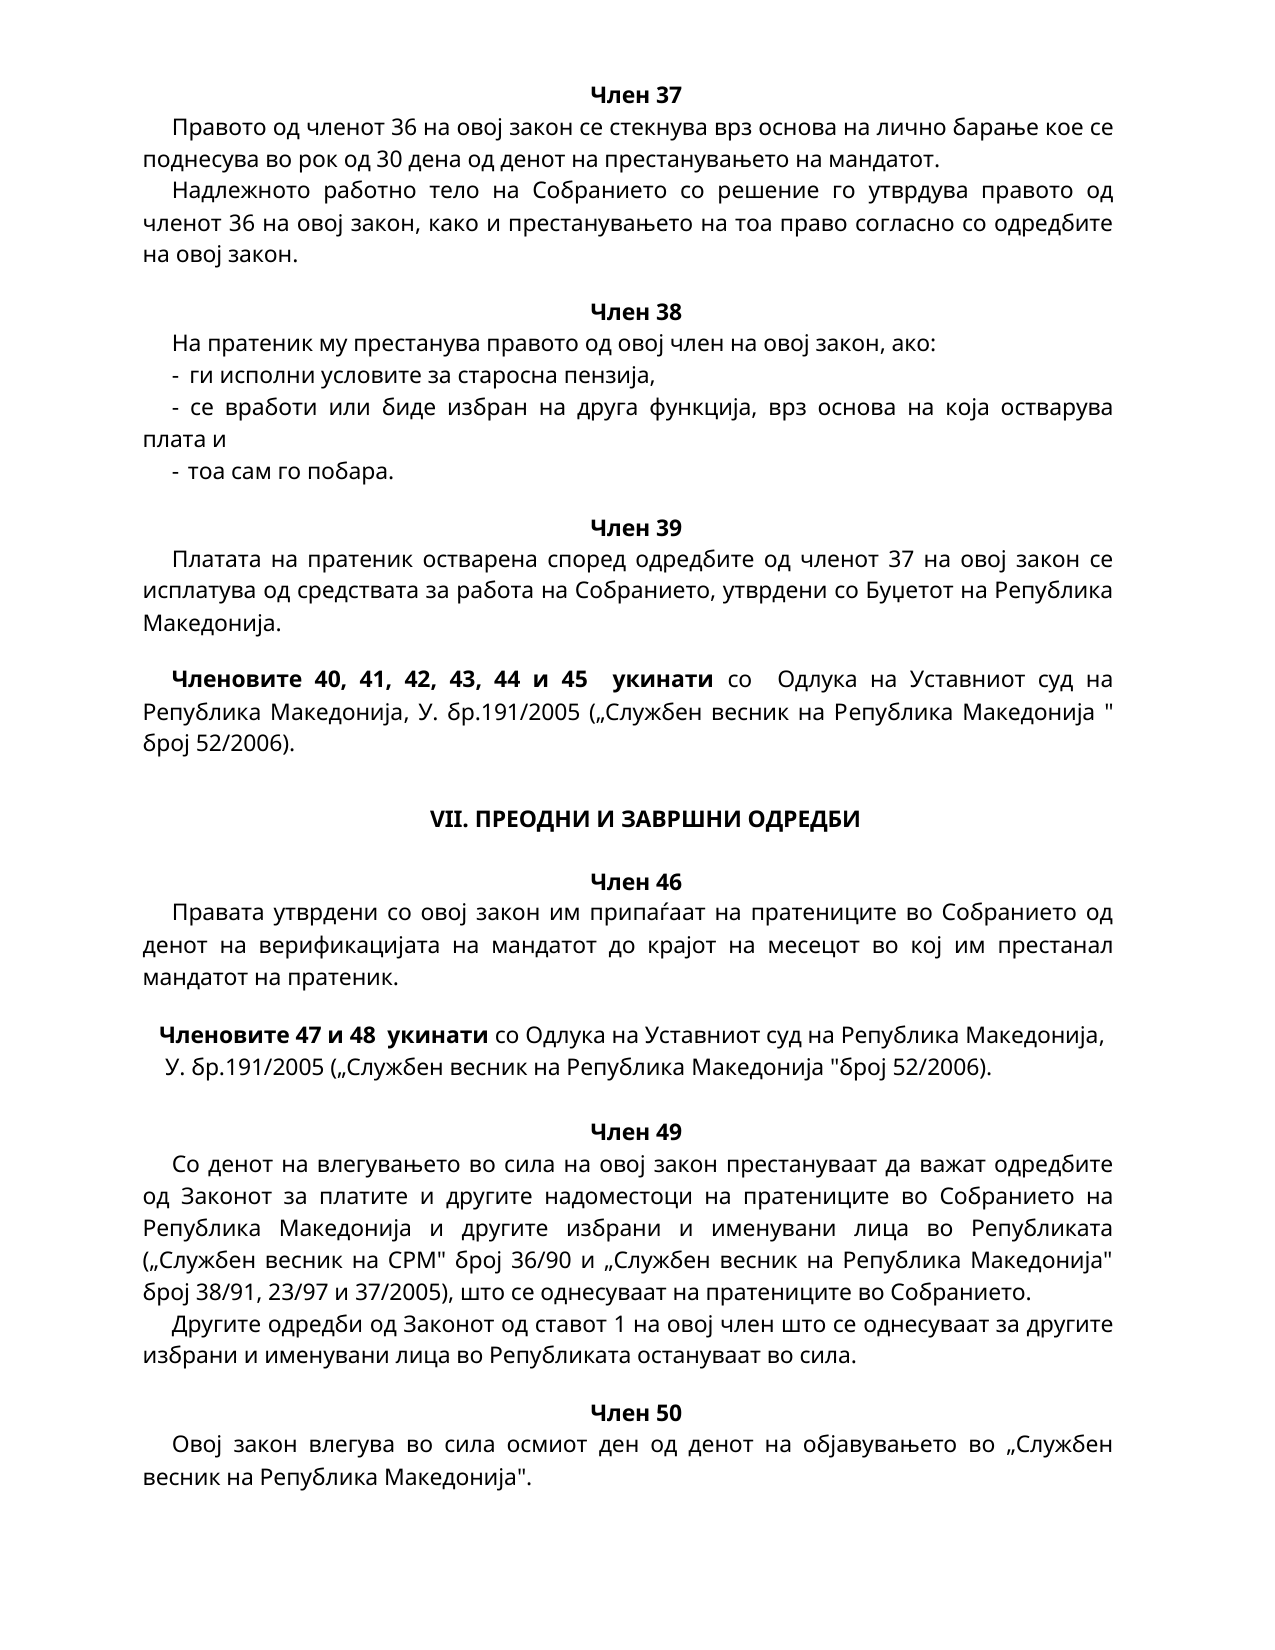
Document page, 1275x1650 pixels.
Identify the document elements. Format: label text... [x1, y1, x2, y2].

list се вработи или биде избран на друга функција, врз основа на која остварува плата и [142, 390, 1114, 454]
subtitle Член 50 [590, 1395, 1116, 1427]
subtitle Член 39 [590, 518, 1116, 541]
subtitle Член 37 [590, 77, 1116, 109]
subtitle Член 46 [590, 872, 1116, 894]
text Со денот на влегувањето во сила на овој закон престануваат да важат одредбите од Законот за платите и другите надоместоци на пратениците во Собранието на Република Македонија и другите избрани и именувани лица во Републиката („Службен весник на СРМ" број 36/90 и „Службен весник на Република Македонија" број 38/91, 23/97 и 37/2005), што се однесуваат на пратениците во Собранието. [142, 1147, 1114, 1306]
text Правата утврдени со овој закон им припаѓаат на пратениците во Собранието од денот на верификацијата на мандатот до крајот на месецот во кој им престанал мандатот на пратеник. [142, 894, 1114, 992]
subtitle Член 38 [590, 294, 1116, 326]
list ги исполни условите за старосна пензија, [142, 358, 1116, 390]
subtitle Член 49 [590, 1114, 1116, 1147]
list тоа сам го побара. [142, 454, 1116, 486]
text Овој закон влегува во сила осмиот ден од денот на објавувањето во „Службен весник на Република Македонија". [142, 1427, 1114, 1491]
text Правото од членот 36 на овој закон се стекнува врз основа на лично барање кое се поднесува во рок од 30 дена од денот на престанувањето на мандатот. [142, 109, 1114, 173]
text Надлежното работно тело на Собранието со решение го утврдува правото од членот 36 на овој закон, како и престанувањето на тоа право согласно со одредбите на овој закон. [142, 173, 1114, 269]
text На пратеник му престанува правото од овој член на овој закон, ако: [142, 326, 1116, 358]
text У. бр.191/2005 („Службен весник на Република Македонија "број 52/2006). [140, 1049, 1114, 1082]
text Членовите 47 и 48 укинати со Одлука на Уставниот суд на Република Македонија, [140, 1017, 1114, 1049]
text Другите одредби од Законот од ставот 1 на овој член што се однесуваат за другите избрани и именувани лица во Републиката остануваат во сила. [142, 1306, 1114, 1370]
text VII. ПРЕОДНИ И ЗАВРШНИ ОДРЕДБИ [430, 809, 1116, 832]
text Платата на пратеник остварена според одредбите од членот 37 на овој закон се исплатува од средствата за работа на Собранието, утврдени со Буџетот на Република Македонија. [142, 541, 1114, 637]
text Членовите 40, 41, 42, 43, 44 и 45 укинати со Одлука на Уставниот суд на Република Македонија, У. бр.191/2005 („Службен весник на Република Македонија " број 52/2006). [142, 662, 1114, 758]
